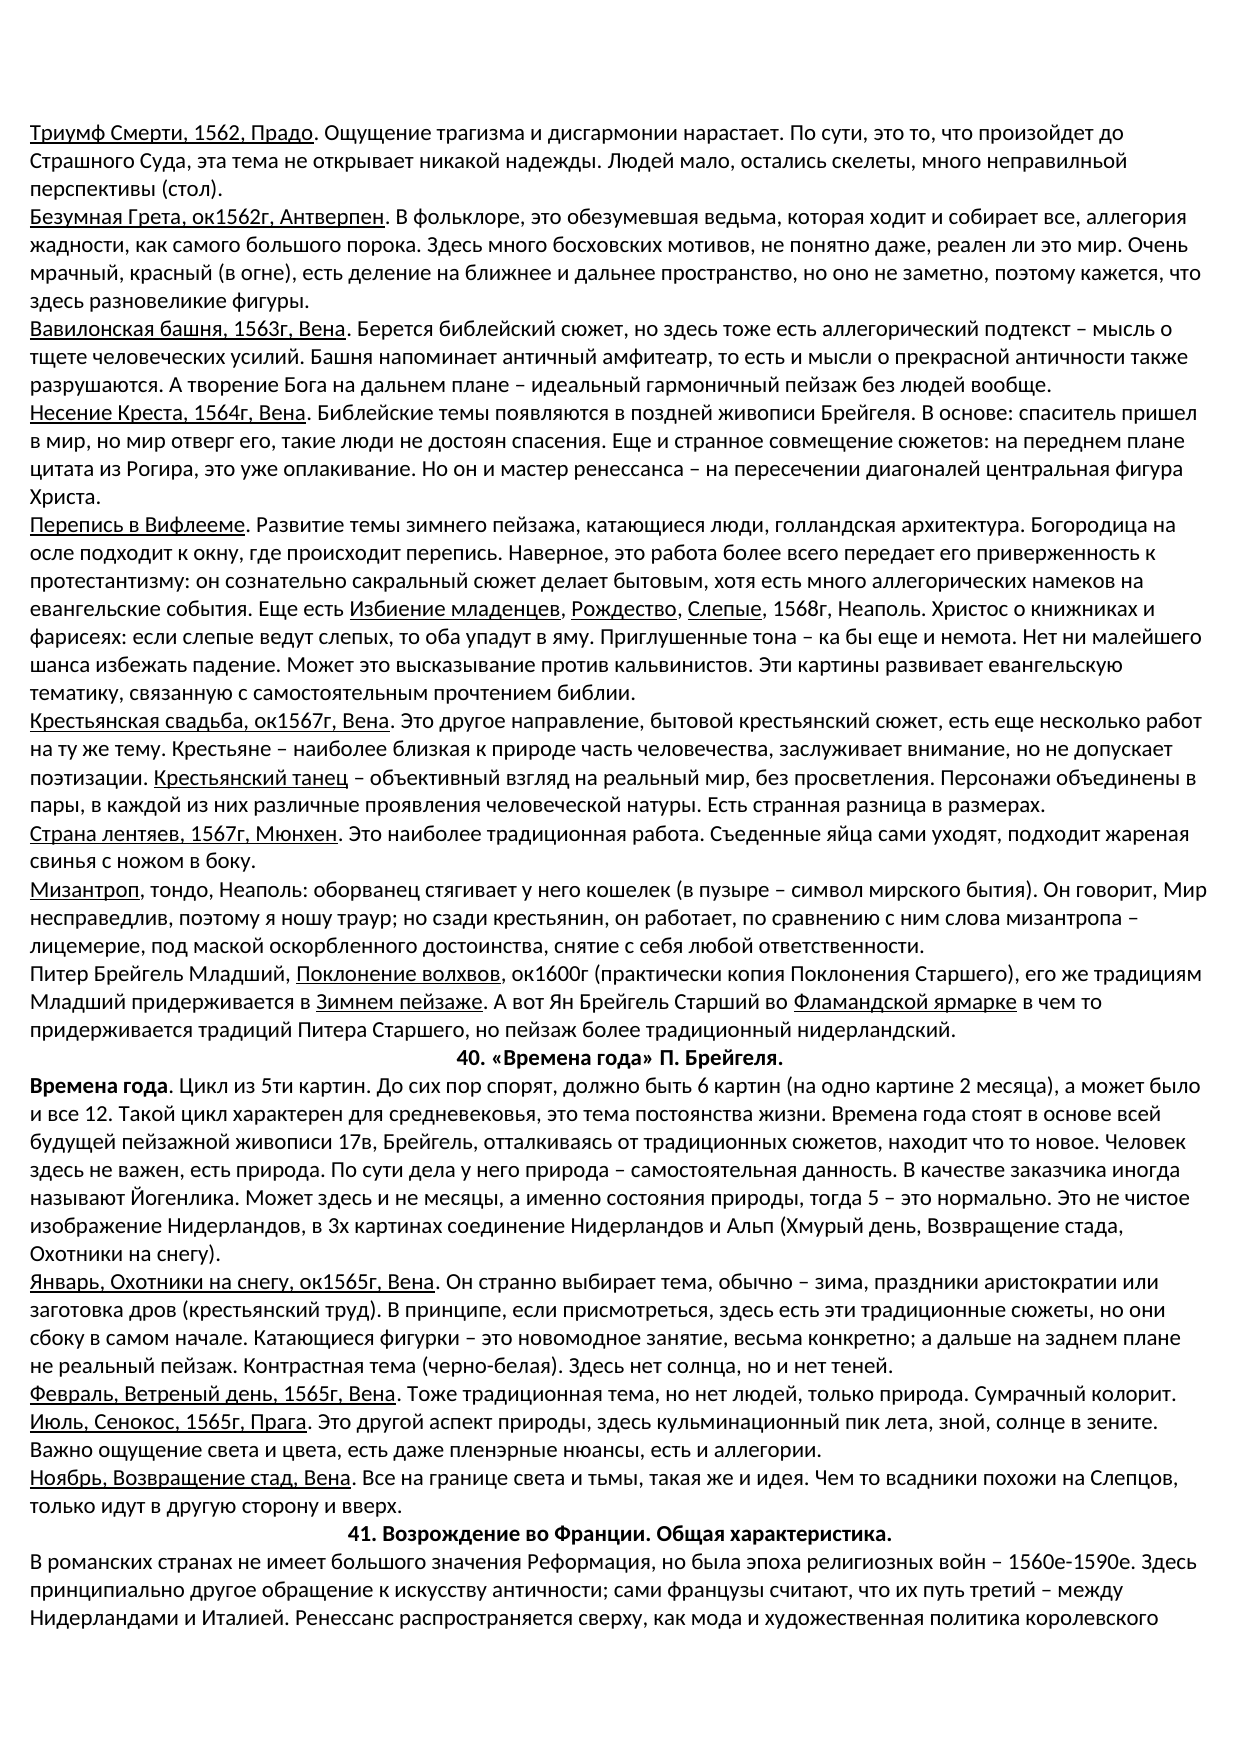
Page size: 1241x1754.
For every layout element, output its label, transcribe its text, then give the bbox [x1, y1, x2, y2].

text Февраль, Ветреный день, 1565г, Вена. Тоже традиционная тема, но нет людей, только природа. Сумрачный колорит. [29, 1379, 1211, 1407]
text Безумная Грета, ок1562г, Антверпен. В фольклоре, это обезумевшая ведьма, которая ходит и собирает все, аллегория жадности, как самого большого порока. Здесь много босховских мотивов, не понятно даже, реален ли это мир. Очень мрачный, красный (в огне), есть деление на ближнее и дальнее пространство, но оно не заметно, поэтому кажется, что здесь разновеликие фигуры. [29, 202, 1211, 314]
text Июль, Сенокос, 1565г, Прага. Это другой аспект природы, здесь кульминационный пик лета, зной, солнце в зените. Важно ощущение света и цвета, есть даже пленэрные нюансы, есть и аллегории. [29, 1407, 1211, 1463]
text Мизантроп, тондо, Неаполь: оборванец стягивает у него кошелек (в пузыре – символ мирского бытия). Он говорит, Мир несправедлив, поэтому я ношу траур; но сзади крестьянин, он работает, по сравнению с ним слова мизантропа – лицемерие, под маской оскорбленного достоинства, снятие с себя любой ответственности. [29, 875, 1211, 959]
text Времена года. Цикл из 5ти картин. До сих пор спорят, должно быть 6 картин (на одно картине 2 месяца), а может было и все 12. Такой цикл характерен для средневековья, это тема постоянства жизни. Времена года стоят в основе всей будущей пейзажной живописи 17в, Брейгель, отталкиваясь от традиционных сюжетов, находит что то новое. Человек здесь не важен, есть природа. По сути дела у него природа – самостоятельная данность. В качестве заказчика иногда называют Йогенлика. Может здесь и не месяцы, а именно состояния природы, тогда 5 – это нормально. Это не чистое изображение Нидерландов, в 3х картинах соединение Нидерландов и Альп (Хмурый день, Возвращение стада, Охотники на снегу). [29, 1071, 1211, 1267]
text Январь, Охотники на снегу, ок1565г, Вена. Он странно выбирает тема, обычно – зима, праздники аристократии или заготовка дров (крестьянский труд). В принципе, если присмотреться, здесь есть эти традиционные сюжеты, но они сбоку в самом начале. Катающиеся фигурки – это новомодное занятие, весьма конкретно; а дальше на заднем плане не реальный пейзаж. Контрастная тема (черно-белая). Здесь нет солнца, но и нет теней. [29, 1267, 1211, 1379]
text Ноябрь, Возвращение стад, Вена. Все на границе света и тьмы, такая же и идея. Чем то всадники похожи на Слепцов, только идут в другую сторону и вверх. [29, 1463, 1211, 1519]
text Перепись в Вифлееме. Развитие темы зимнего пейзажа, катающиеся люди, голландская архитектура. Богородица на осле подходит к окну, где происходит перепись. Наверное, это работа более всего передает его приверженность к протестантизму: он сознательно сакральный сюжет делает бытовым, хотя есть много аллегорических намеков на евангельские события. Еще есть Избиение младенцев, Рождество, Слепые, 1568г, Неаполь. Христос о книжниках и фарисеях: если слепые ведут слепых, то оба упадут в яму. Приглушенные тона – ка бы еще и немота. Нет ни малейшего шанса избежать падение. Может это высказывание против кальвинистов. Эти картины развивает евангельскую тематику, связанную с самостоятельным прочтением библии. [29, 510, 1211, 707]
text Несение Креста, 1564г, Вена. Библейские темы появляются в поздней живописи Брейгеля. В основе: спаситель пришел в мир, но мир отверг его, такие люди не достоян спасения. Еще и странное совмещение сюжетов: на переднем плане цитата из Рогира, это уже оплакивание. Но он и мастер ренессанса – на пересечении диагоналей центральная фигура Христа. [29, 398, 1211, 510]
text 40. «Времена года» П. Брейгеля. [29, 1043, 1211, 1071]
text Вавилонская башня, 1563г, Вена. Берется библейский сюжет, но здесь тоже есть аллегорический подтекст – мысль о тщете человеческих усилий. Башня напоминает античный амфитеатр, то есть и мысли о прекрасной античности также разрушаются. А творение Бога на дальнем плане – идеальный гармоничный пейзаж без людей вообще. [29, 314, 1211, 398]
text Триумф Смерти, 1562, Прадо. Ощущение трагизма и дисгармонии нарастает. По сути, это то, что произойдет до Страшного Суда, эта тема не открывает никакой надежды. Людей мало, остались скелеты, много неправилньой перспективы (стол). [29, 118, 1211, 202]
text Крестьянская свадьба, ок1567г, Вена. Это другое направление, бытовой крестьянский сюжет, есть еще несколько работ на ту же тему. Крестьяне – наиболее близкая к природе часть человечества, заслуживает внимание, но не допускает поэтизации. Крестьянский танец – объективный взгляд на реальный мир, без просветления. Персонажи объединены в пары, в каждой из них различные проявления человеческой натуры. Есть странная разница в размерах. [29, 707, 1211, 819]
text Страна лентяев, 1567г, Мюнхен. Это наиболее традиционная работа. Съеденные яйца сами уходят, подходит жареная свинья с ножом в боку. [29, 819, 1211, 875]
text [29, 1547, 1211, 1631]
text 41. Возрождение во Франции. Общая характеристика. [29, 1519, 1211, 1547]
text Питер Брейгель Младший, Поклонение волхвов, ок1600г (практически копия Поклонения Старшего), его же традициям Младший придерживается в Зимнем пейзаже. А вот Ян Брейгель Старший во Фламандской ярмарке в чем то придерживается традиций Питера Старшего, но пейзаж более традиционный нидерландский. [29, 959, 1211, 1043]
